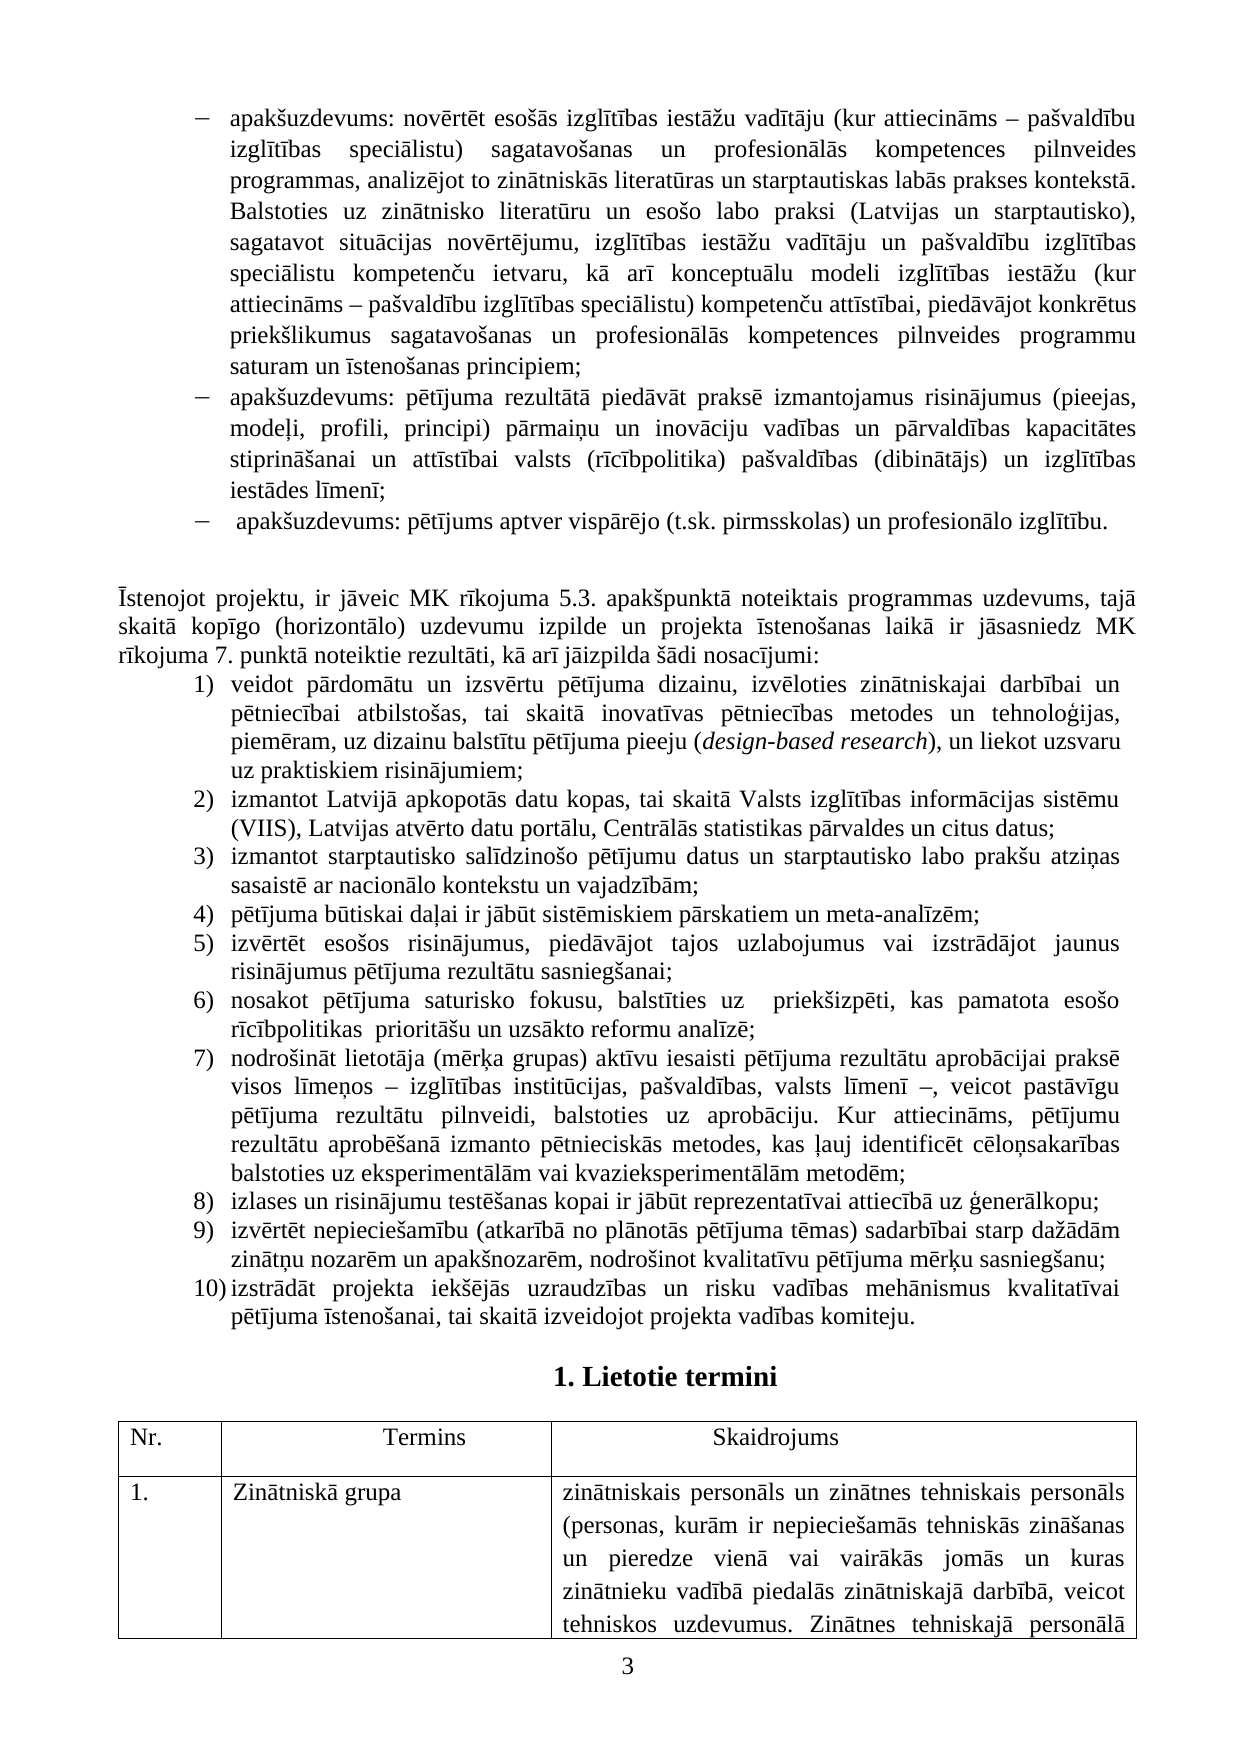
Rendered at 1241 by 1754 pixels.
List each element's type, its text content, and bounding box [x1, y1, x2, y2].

list izvērtēt esošos risinājumus, piedāvājot tajos uzlabojumus vai izstrādājot jaunus risinājumus pētījuma rezultātu sasniegšanai; [193, 928, 1121, 985]
list izstrādāt projekta iekšējās uzraudzības un risku vadības mehānismus kvalitatīvai pētījuma īstenošanai, tai skaitā izveidojot projekta vadības komiteju. [193, 1273, 1121, 1330]
list izlases un risinājumu testēšanas kopai ir jābūt reprezentatīvai attiecībā uz ģenerālkopu; [193, 1186, 1121, 1215]
table_header Nr. [119, 1422, 221, 1476]
subtitle 1. Lietotie termini [118, 1359, 1137, 1392]
list apakšuzdevums: novērtēt esošās izglītības iestāžu vadītāju (kur attiecināms – pašvaldību izglītības speciālistu) sagatavošanas un profesionālās kompetences pilnveides programmas, analizējot to zinātniskās literatūras un starptautiskas labās prakses kontekstā. Balstoties uz zinātnisko literatūru un esošo labo praksi (Latvijas un starptautisko), sagatavot situācijas novērtējumu, izglītības iestāžu vadītāju un pašvaldību izglītības speciālistu kompetenču ietvaru, kā arī konceptuālu modeli izglītības iestāžu (kur attiecināms – pašvaldību izglītības speciālistu) kompetenču attīstībai, piedāvājot konkrētus priekšlikumus sagatavošanas un profesionālās kompetences pilnveides programmu saturam un īstenošanas principiem; [192, 103, 1137, 380]
list izvērtēt nepieciešamību (atkarībā no plānotās pētījuma tēmas) sadarbībai starp dažādām zinātņu nozarēm un apakšnozarēm, nodrošinot kvalitatīvu pētījuma mērķu sasniegšanu; [193, 1215, 1121, 1273]
list pētījuma būtiskai daļai ir jābūt sistēmiskiem pārskatiem un meta-analīzēm; [193, 899, 1121, 928]
list izmantot Latvijā apkopotās datu kopas, tai skaitā Valsts izglītības informācijas sistēmu (VIIS), Latvijas atvērto datu portālu, Centrālās statistikas pārvaldes un citus datus; [193, 784, 1121, 841]
list nodrošināt lietotāja (mērķa grupas) aktīvu iesaisti pētījuma rezultātu aprobācijai praksē visos līmeņos – izglītības institūcijas, pašvaldības, valsts līmenī –, veicot pastāvīgu pētījuma rezultātu pilnveidi, balstoties uz aprobāciju. Kur attiecināms, pētījumu rezultātu aprobēšanā izmanto pētnieciskās metodes, kas ļauj identificēt cēloņsakarības balstoties uz eksperimentālām vai kvazieksperimentālām metodēm; [193, 1043, 1121, 1186]
list nosakot pētījuma saturisko fokusu, balstīties uz priekšizpēti, kas pamatota esošo rīcībpolitikas prioritāšu un uzsākto reformu analīzē; [193, 985, 1121, 1043]
text Īstenojot projektu, ir jāveic MK rīkojuma 5.3. apakšpunktā noteiktais programmas uzdevums, tajā skaitā kopīgo (horizontālo) uzdevumu izpilde un projekta īstenošanas laikā ir jāsasniedz MK rīkojuma 7. punktā noteiktie rezultāti, kā arī jāizpilda šādi nosacījumi: [118, 583, 1137, 669]
table_header Termins [222, 1422, 551, 1476]
list apakšuzdevums: pētījuma rezultātā piedāvāt praksē izmantojamus risinājumus (pieejas, modeļi, profili, principi) pārmaiņu un inovāciju vadības un pārvaldības kapacitātes stiprināšanai un attīstībai valsts (rīcībpolitika) pašvaldības (dibinātājs) un izglītības iestādes līmenī; [192, 382, 1137, 504]
table_cell 1. [119, 1477, 221, 1638]
table_cell Zinātniskā grupa [222, 1477, 551, 1638]
list veidot pārdomātu un izsvērtu pētījuma dizainu, izvēloties zinātniskajai darbībai un pētniecībai atbilstošas, tai skaitā inovatīvas pētniecības metodes un tehnoloģijas, piemēram, uz dizainu balstītu pētījuma pieeju (design-based research), un liekot uzsvaru uz praktiskiem risinājumiem; [193, 669, 1121, 784]
list izmantot starptautisko salīdzinošo pētījumu datus un starptautisko labo prakšu atziņas sasaistē ar nacionālo kontekstu un vajadzībām; [193, 841, 1121, 899]
list apakšuzdevums: pētījums aptver vispārējo (t.sk. pirmsskolas) un profesionālo izglītību. [192, 506, 1137, 535]
table_header Skaidrojums [552, 1422, 1136, 1476]
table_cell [552, 1477, 1136, 1638]
